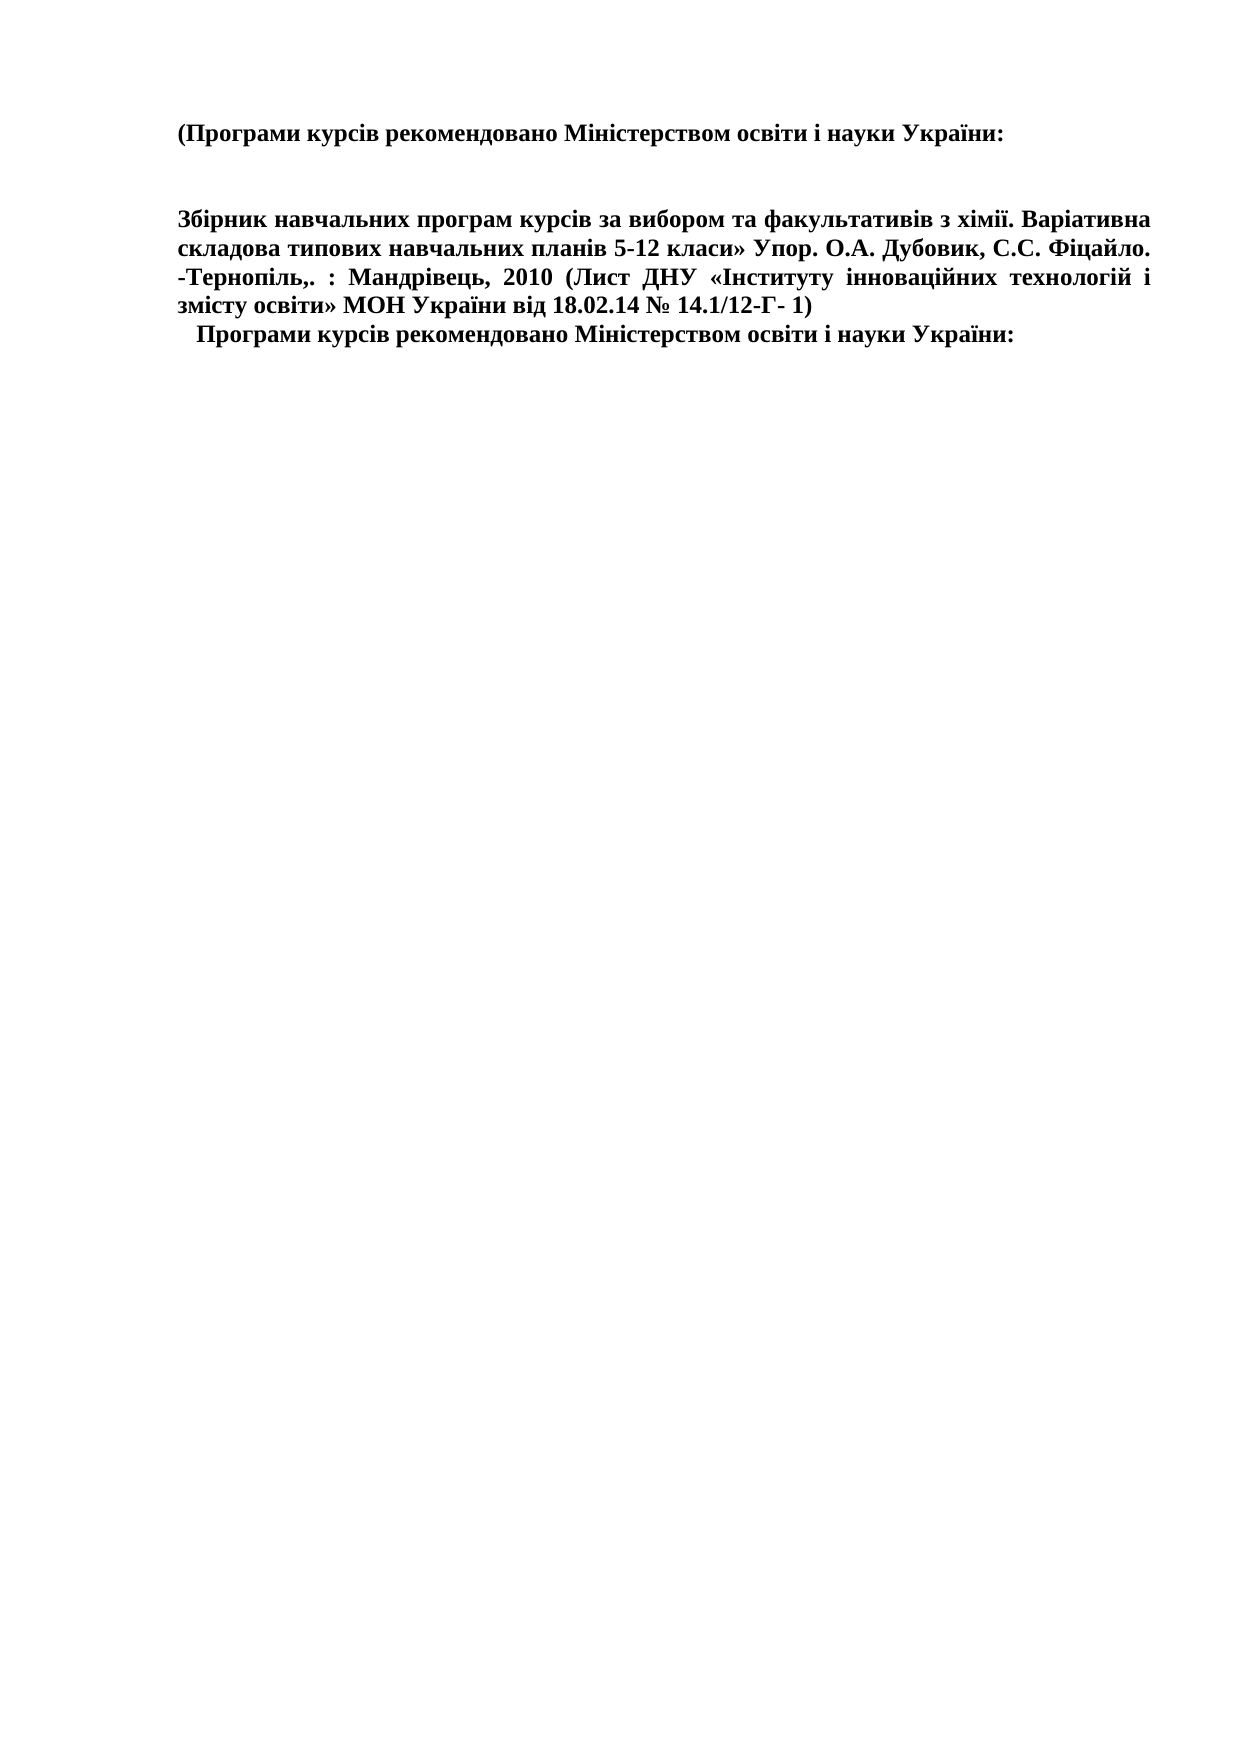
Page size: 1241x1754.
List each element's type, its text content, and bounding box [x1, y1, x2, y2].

text Збірник навчальних програм курсів за вибором та факультативів з хімії. Варіативна складова типових навчальних планів 5-12 класи» Упор. О.А. Дубовик, С.С. Фіцайло. -Тернопіль,. : Мандрівець, 2010 (Лист ДНУ «Інституту інноваційних технологій і змісту освіти» МОН України від 18.02.14 № 14.1/12-Г- 1) [177, 204, 1152, 319]
text (Програми курсів рекомендовано Міністерством освіти і науки України: [177, 118, 1152, 147]
text Програми курсів рекомендовано Міністерством освіти і науки України: [196, 319, 1152, 348]
